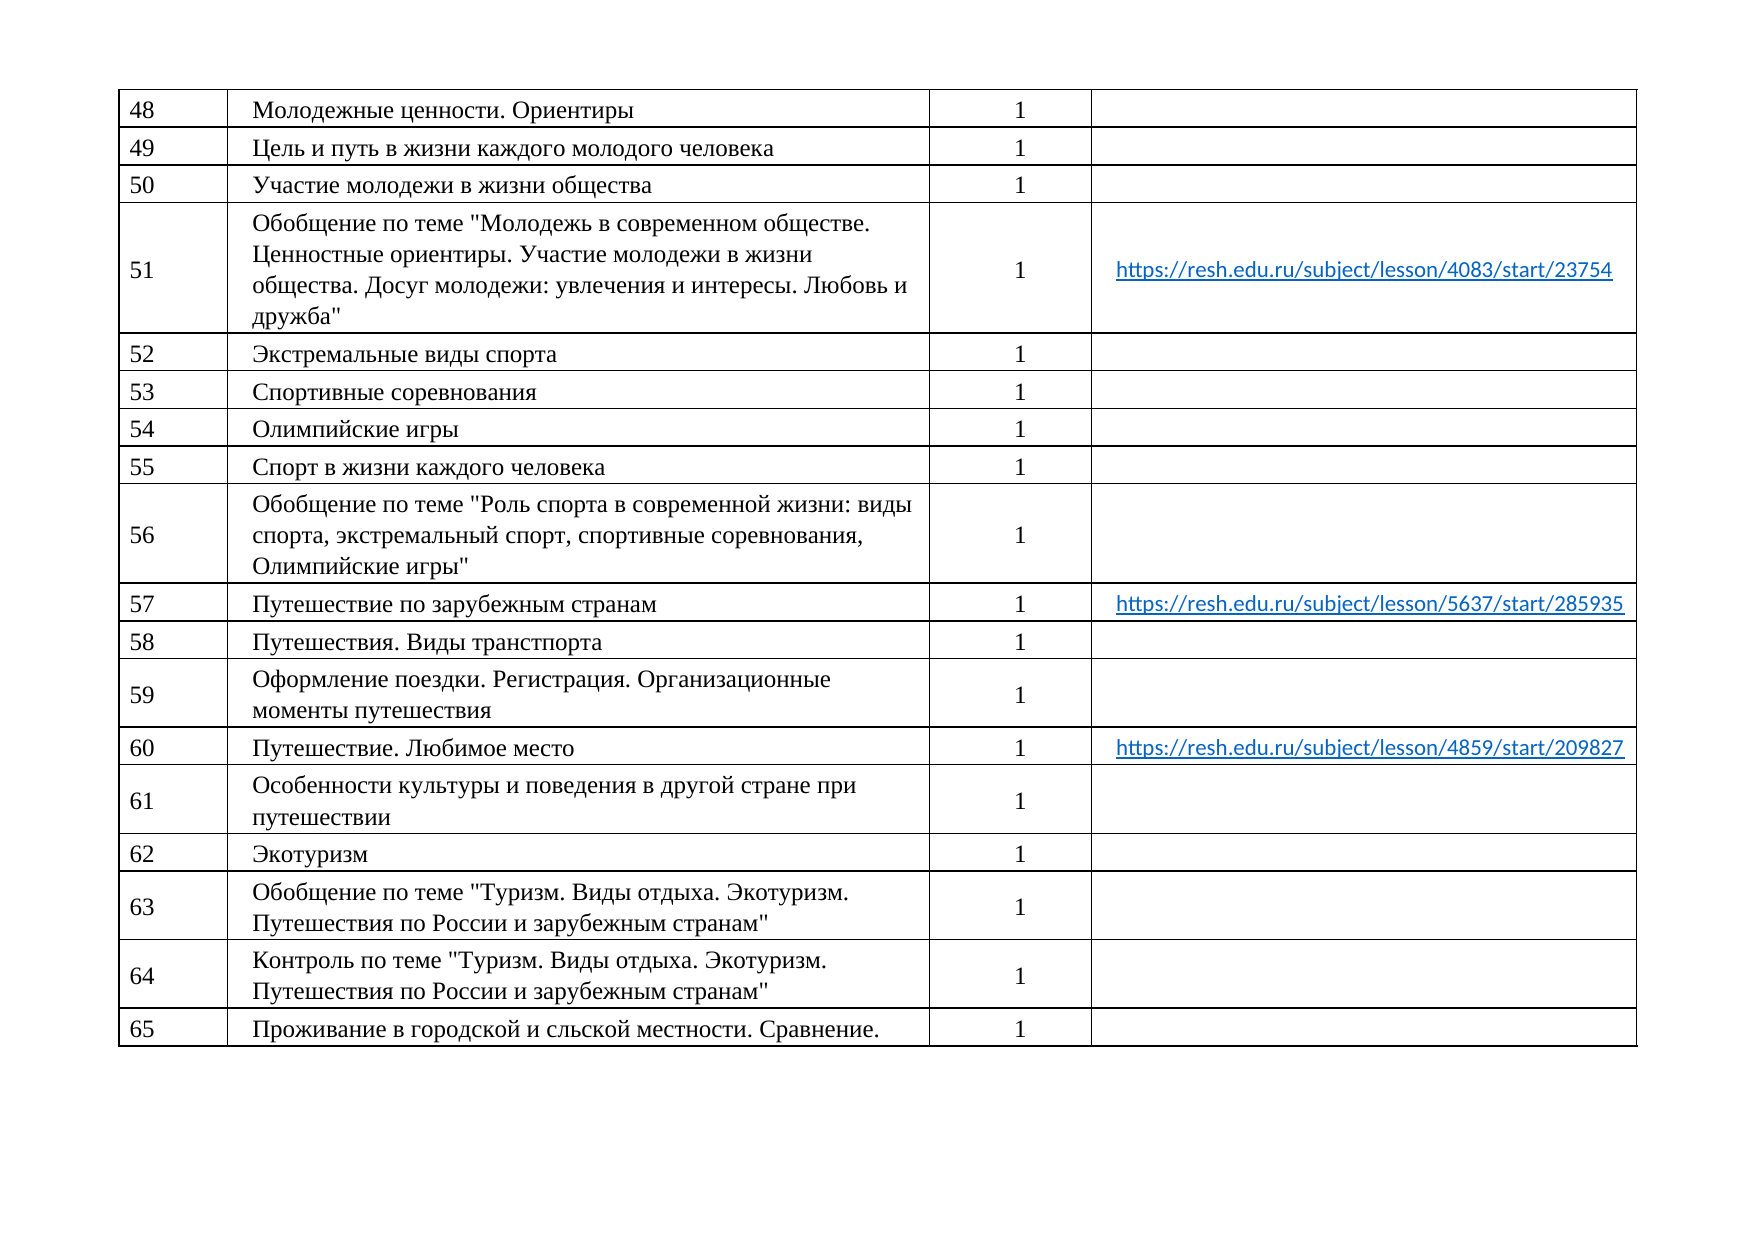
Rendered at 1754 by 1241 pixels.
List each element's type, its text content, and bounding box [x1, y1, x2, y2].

table_cell 1 [930, 834, 1091, 870]
table_cell 56 [120, 484, 227, 582]
table_cell 52 [120, 334, 227, 370]
table_cell [1092, 128, 1636, 164]
table_cell Спорт в жизни каждого человека [228, 447, 929, 483]
table_cell 1 [930, 659, 1091, 726]
table_cell [1092, 1009, 1636, 1045]
table_cell Особенности культуры и поведения в другой стране при путешествии [228, 765, 929, 832]
table_cell [1092, 659, 1636, 726]
table_cell 1 [930, 166, 1091, 201]
table_cell 58 [120, 622, 227, 657]
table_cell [228, 1009, 929, 1045]
table_cell 1 [930, 90, 1091, 126]
table_cell 1 [930, 765, 1091, 832]
table_cell Спортивные соревнования [228, 371, 929, 407]
table_cell 50 [120, 166, 227, 201]
table_cell 1 [930, 622, 1091, 657]
table_cell 49 [120, 128, 227, 164]
table_cell Цель и путь в жизни каждого молодого человека [228, 128, 929, 164]
table_cell Оформление поездки. Регистрация. Организационные моменты путешествия [228, 659, 929, 726]
table_cell [1092, 371, 1636, 407]
table_cell [1092, 484, 1636, 582]
table_cell Олимпийские игры [228, 409, 929, 445]
table_cell 62 [120, 834, 227, 870]
table_cell 54 [120, 409, 227, 445]
table_cell 65 [120, 1009, 227, 1045]
table_cell Экотуризм [228, 834, 929, 870]
table_cell Путешествие. Любимое место [228, 728, 929, 764]
table_cell 57 [120, 584, 227, 620]
table_cell Контроль по теме "Туризм. Виды отдыха. Экотуризм. Путешествия по России и зарубежным странам" [228, 940, 929, 1007]
table_cell 59 [120, 659, 227, 726]
table_cell [1092, 765, 1636, 832]
table_cell [1092, 622, 1636, 657]
table_cell 63 [120, 872, 227, 939]
table_cell 1 [930, 584, 1091, 620]
table_cell [1092, 90, 1636, 126]
table_cell [1092, 409, 1636, 445]
table_cell 55 [120, 447, 227, 483]
table_cell [1092, 166, 1636, 201]
table_cell Экстремальные виды спорта [228, 334, 929, 370]
table_cell 1 [930, 1009, 1091, 1045]
table_cell 1 [930, 872, 1091, 939]
table_cell [1092, 940, 1636, 1007]
table_cell 1 [930, 203, 1091, 332]
table_cell https://resh.edu.ru/subject/lesson/4859/start/209827 [1092, 728, 1636, 764]
table_cell https://resh.edu.ru/subject/lesson/4083/start/23754 [1092, 203, 1636, 332]
table_cell 1 [930, 728, 1091, 764]
table_cell 1 [930, 940, 1091, 1007]
table_cell [1092, 872, 1636, 939]
table_cell [1092, 834, 1636, 870]
table_cell Молодежные ценности. Ориентиры [228, 90, 929, 126]
table_cell 1 [930, 371, 1091, 407]
table_cell 60 [120, 728, 227, 764]
table_cell 51 [120, 203, 227, 332]
table_cell Обобщение по теме "Роль спорта в современной жизни: виды спорта, экстремальный спорт, спортивные соревнования, Олимпийские игры" [228, 484, 929, 582]
table_cell 1 [930, 334, 1091, 370]
table_cell 1 [930, 484, 1091, 582]
table_cell Обобщение по теме "Туризм. Виды отдыха. Экотуризм. Путешествия по России и зарубежным странам" [228, 872, 929, 939]
table_cell [1092, 334, 1636, 370]
table_cell Путешествие по зарубежным странам [228, 584, 929, 620]
table_cell 1 [930, 128, 1091, 164]
table_cell 64 [120, 940, 227, 1007]
table_cell 61 [120, 765, 227, 832]
table_cell https://resh.edu.ru/subject/lesson/5637/start/285935 [1092, 584, 1636, 620]
table_cell 53 [120, 371, 227, 407]
table_cell Обобщение по теме "Молодежь в современном обществе. Ценностные ориентиры. Участие молодежи в жизни общества. Досуг молодежи: увлечения и интересы. Любовь и дружба" [228, 203, 929, 332]
table_cell 48 [120, 90, 227, 126]
table_cell 1 [930, 447, 1091, 483]
table_cell 1 [930, 409, 1091, 445]
table_cell [1092, 447, 1636, 483]
table_cell Путешествия. Виды транстпорта [228, 622, 929, 657]
table_cell Участие молодежи в жизни общества [228, 166, 929, 201]
